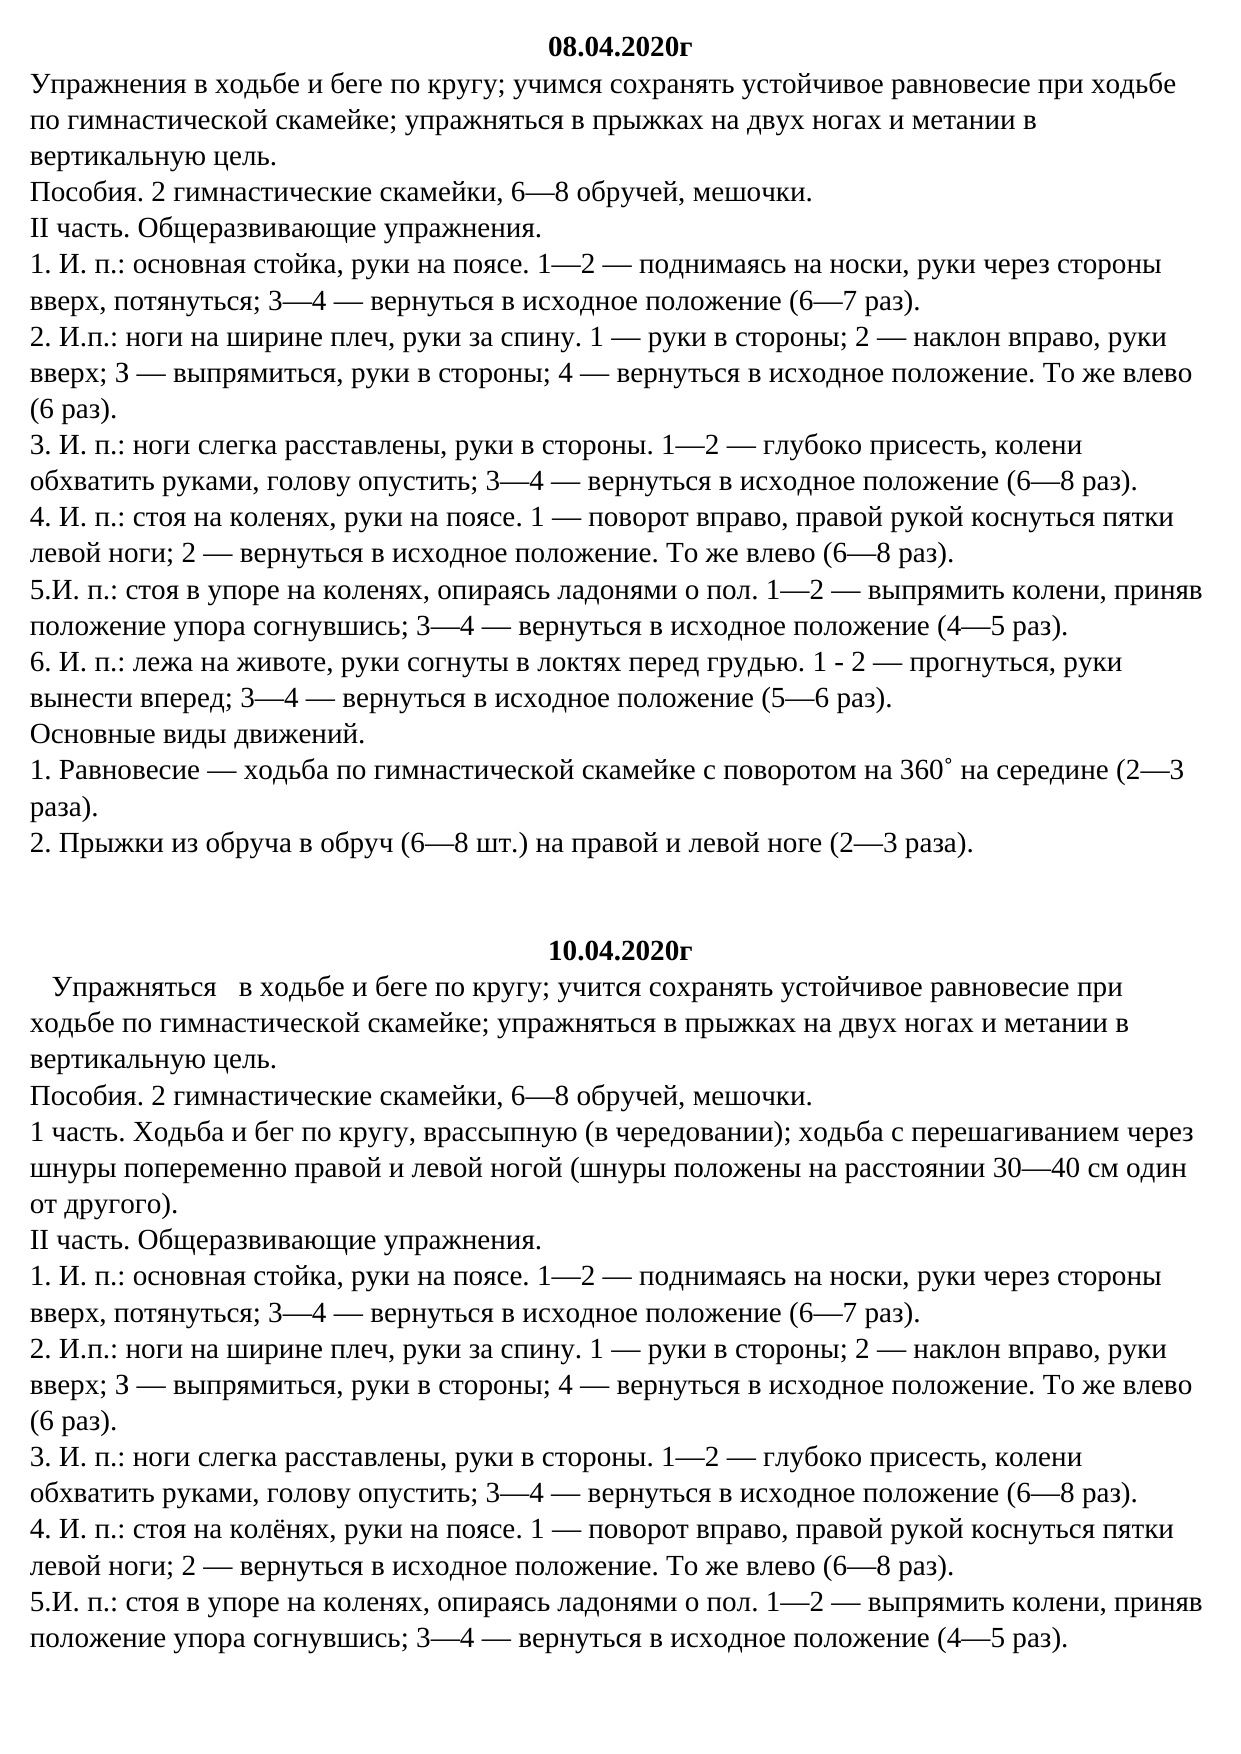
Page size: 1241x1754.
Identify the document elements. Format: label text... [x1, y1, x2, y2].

text Пособия. 2 гимнастические скамейки, 6—8 обручей, мешочки. [29, 1078, 1211, 1111]
text 6. И. п.: лежа на животе, руки согнуты в локтях перед грудью. 1 - 2 — прогнуться, руки вынести вперед; 3—4 — вернуться в исходное положение (5—6 раз). [29, 644, 1211, 714]
text 5.И. п.: стоя в упоре на коленях, опираясь ладонями о пол. 1—2 — выпрямить колени, приняв положение упора согнувшись; 3—4 — вернуться в исходное положение (4—5 раз). [29, 1584, 1211, 1653]
text 08.04.2020г [29, 29, 1211, 63]
text 1. И. п.: основная стойка, руки на поясе. 1—2 — поднимаясь на носки, руки через стороны вверх, потянуться; 3—4 — вернуться в исходное положение (6—7 раз). [29, 246, 1211, 316]
text 4. И. п.: стоя на колёнях, руки на поясе. 1 — поворот вправо, правой рукой коснуться пятки левой ноги; 2 — вернуться в исходное положение. То же влево (6—8 раз). [29, 1512, 1211, 1581]
text Упражняться в ходьбе и беге по кругу; учится сохранять устойчивое равновесие при ходьбе по гимнастической скамейке; упражняться в прыжках на двух ногах и метании в вертикальную цель. [29, 969, 1211, 1075]
text Пособия. 2 гимнастические скамейки, 6—8 обручей, мешочки. [29, 174, 1211, 208]
text 2. И.п.: ноги на ширине плеч, руки за спину. 1 — руки в стороны; 2 — наклон вправо, руки вверх; З — выпрямиться, руки в стороны; 4 — вернуться в исходное положение. То же влево (6 раз). [29, 1331, 1211, 1437]
text 1. Равновесие — ходьба по гимнастической скамейке с поворотом на 360˚ на середине (2—3 раза). [29, 752, 1211, 822]
text 4. И. п.: стоя на коленях, руки на поясе. 1 — поворот вправо, правой рукой коснуться пятки левой ноги; 2 — вернуться в исходное положение. То же влево (6—8 раз). [29, 499, 1211, 569]
text Упражнения в ходьбе и беге по кругу; учимся сохранять устойчивое равновесие при ходьбе по гимнастической скамейке; упражняться в прыжках на двух ногах и метании в вертикальную цель. [29, 66, 1211, 172]
text 2. И.п.: ноги на ширине плеч, руки за спину. 1 — руки в стороны; 2 — наклон вправо, руки вверх; З — выпрямиться, руки в стороны; 4 — вернуться в исходное положение. То же влево (6 раз). [29, 319, 1211, 424]
text 10.04.2020г [29, 933, 1211, 967]
text 3. И. п.: ноги слегка расставлены, руки в стороны. 1—2 — глубоко присесть, колени обхватить руками, голову опустить; 3—4 — вернуться в исходное положение (6—8 раз). [29, 427, 1211, 497]
text 3. И. п.: ноги слегка расставлены, руки в стороны. 1—2 — глубоко присесть, колени обхватить руками, голову опустить; 3—4 — вернуться в исходное положение (6—8 раз). [29, 1439, 1211, 1509]
text 2. Прыжки из обруча в обруч (6—8 шт.) на правой и левой ноге (2—3 раза). [29, 825, 1211, 858]
text 1. И. п.: основная стойка, руки на поясе. 1—2 — поднимаясь на носки, руки через стороны вверх, потянуться; 3—4 — вернуться в исходное положение (6—7 раз). [29, 1258, 1211, 1328]
text 1 часть. Ходьба и бег по кругу, врассыпную (в чередовании); ходьба с перешагиванием через шнуры попеременно правой и левой ногой (шнуры положены на расстоянии 30—40 см один от другого). [29, 1114, 1211, 1220]
text 5.И. п.: стоя в упоре на коленях, опираясь ладонями о пол. 1—2 — выпрямить колени, приняв положение упора согнувшись; 3—4 — вернуться в исходное положение (4—5 раз). [29, 572, 1211, 641]
text II часть. Общеразвивающие упражнения. [29, 1222, 1211, 1256]
text II часть. Общеразвивающие упражнения. [29, 210, 1211, 244]
text Основные виды движений. [29, 716, 1211, 750]
